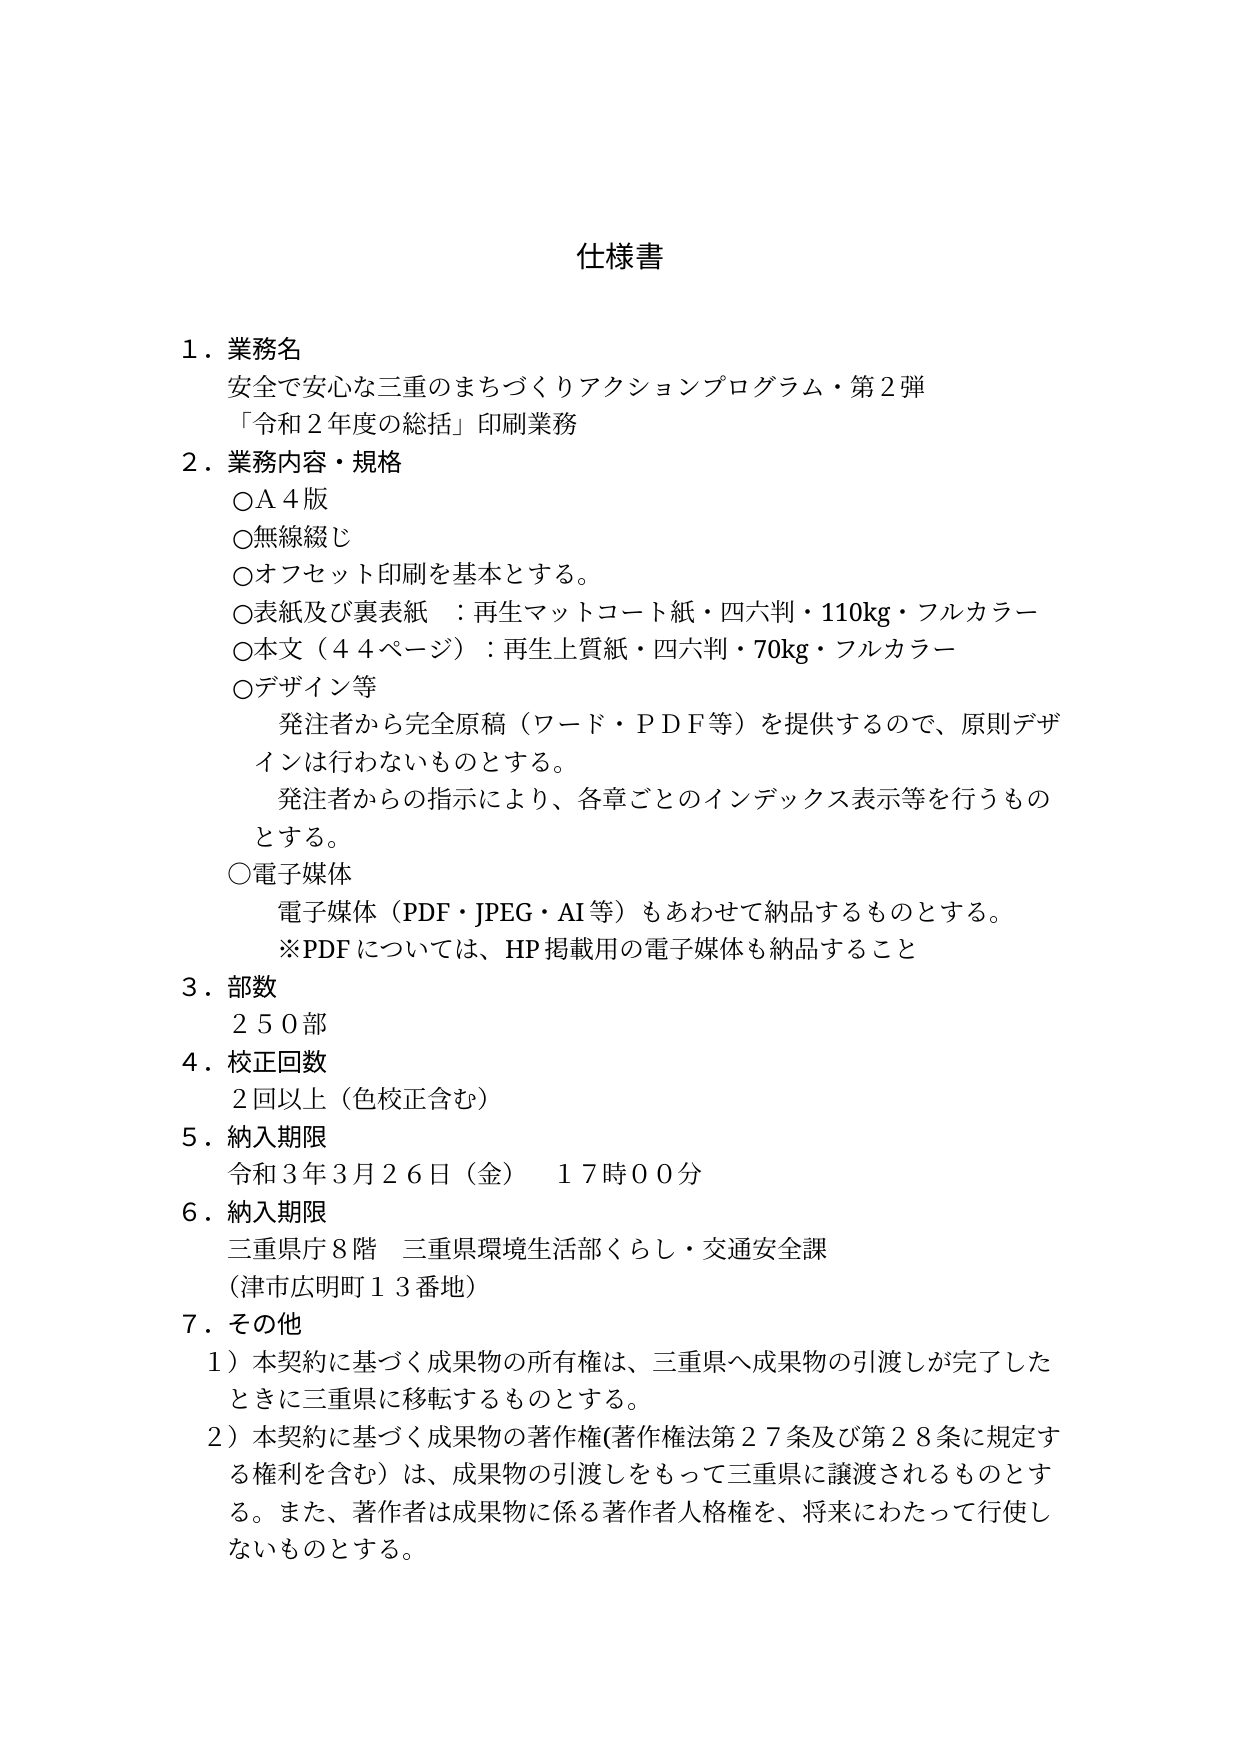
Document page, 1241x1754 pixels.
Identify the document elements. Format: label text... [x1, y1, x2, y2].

text ６．納入期限 [177, 1192, 1063, 1229]
text る権利を含む）は、成果物の引渡しをもって三重県に譲渡されるものとす [177, 1454, 1063, 1492]
text ４．校正回数 [177, 1042, 1063, 1079]
text 安全で安心な三重のまちづくりアクションプログラム・第２弾 [177, 367, 1063, 404]
text （津市広明町１３番地） [177, 1267, 1063, 1304]
text ５．納入期限 [177, 1117, 1063, 1154]
text ときに三重県に移転するものとする。 [177, 1379, 1063, 1417]
text る。また、著作者は成果物に係る著作者人格権を、将来にわたって行使し [177, 1492, 1063, 1529]
text 「令和２年度の総括」印刷業務 [177, 404, 1063, 442]
text ○デザイン等 [232, 667, 1063, 704]
text ※PDFについては、HP掲載用の電子媒体も納品すること [177, 929, 1063, 967]
text 仕様書 [177, 217, 1063, 292]
text ２５０部 [177, 1004, 1063, 1042]
text ７．その他 [177, 1304, 1063, 1342]
text ○オフセット印刷を基本とする。 [232, 554, 1063, 592]
text 発注者から完全原稿（ワード・ＰＤＦ等）を提供するので、原則デザインは行わないものとする。 [254, 704, 1063, 779]
text ○表紙及び裏表紙 ：再生マットコート紙・四六判・110kg・フルカラー [232, 592, 1063, 629]
text ２．業務内容・規格 [177, 442, 1063, 479]
text 発注者からの指示により、各章ごとのインデックス表示等を行うもの [177, 779, 1063, 817]
text 電子媒体（PDF・JPEG・AI等）もあわせて納品するものとする。 [177, 892, 1063, 929]
text ２回以上（色校正含む） [177, 1079, 1063, 1117]
text ○無線綴じ [232, 517, 1063, 554]
text ３．部数 [177, 967, 1063, 1004]
text ○電子媒体 [177, 854, 1063, 892]
text １）本契約に基づく成果物の所有権は、三重県へ成果物の引渡しが完了した [177, 1342, 1063, 1379]
text とする。 [177, 817, 1063, 854]
text １．業務名 [177, 329, 1063, 367]
text ○Ａ４版 [232, 479, 1063, 517]
text ２）本契約に基づく成果物の著作権(著作権法第２７条及び第２８条に規定す [177, 1417, 1063, 1454]
text ○本文（４４ページ）：再生上質紙・四六判・70kg・フルカラー [232, 629, 1063, 667]
text 令和３年３月２６日（金） １７時００分 [177, 1154, 1063, 1192]
text 三重県庁８階 三重県環境生活部くらし・交通安全課 [177, 1229, 1063, 1267]
text ないものとする。 [177, 1529, 1063, 1567]
